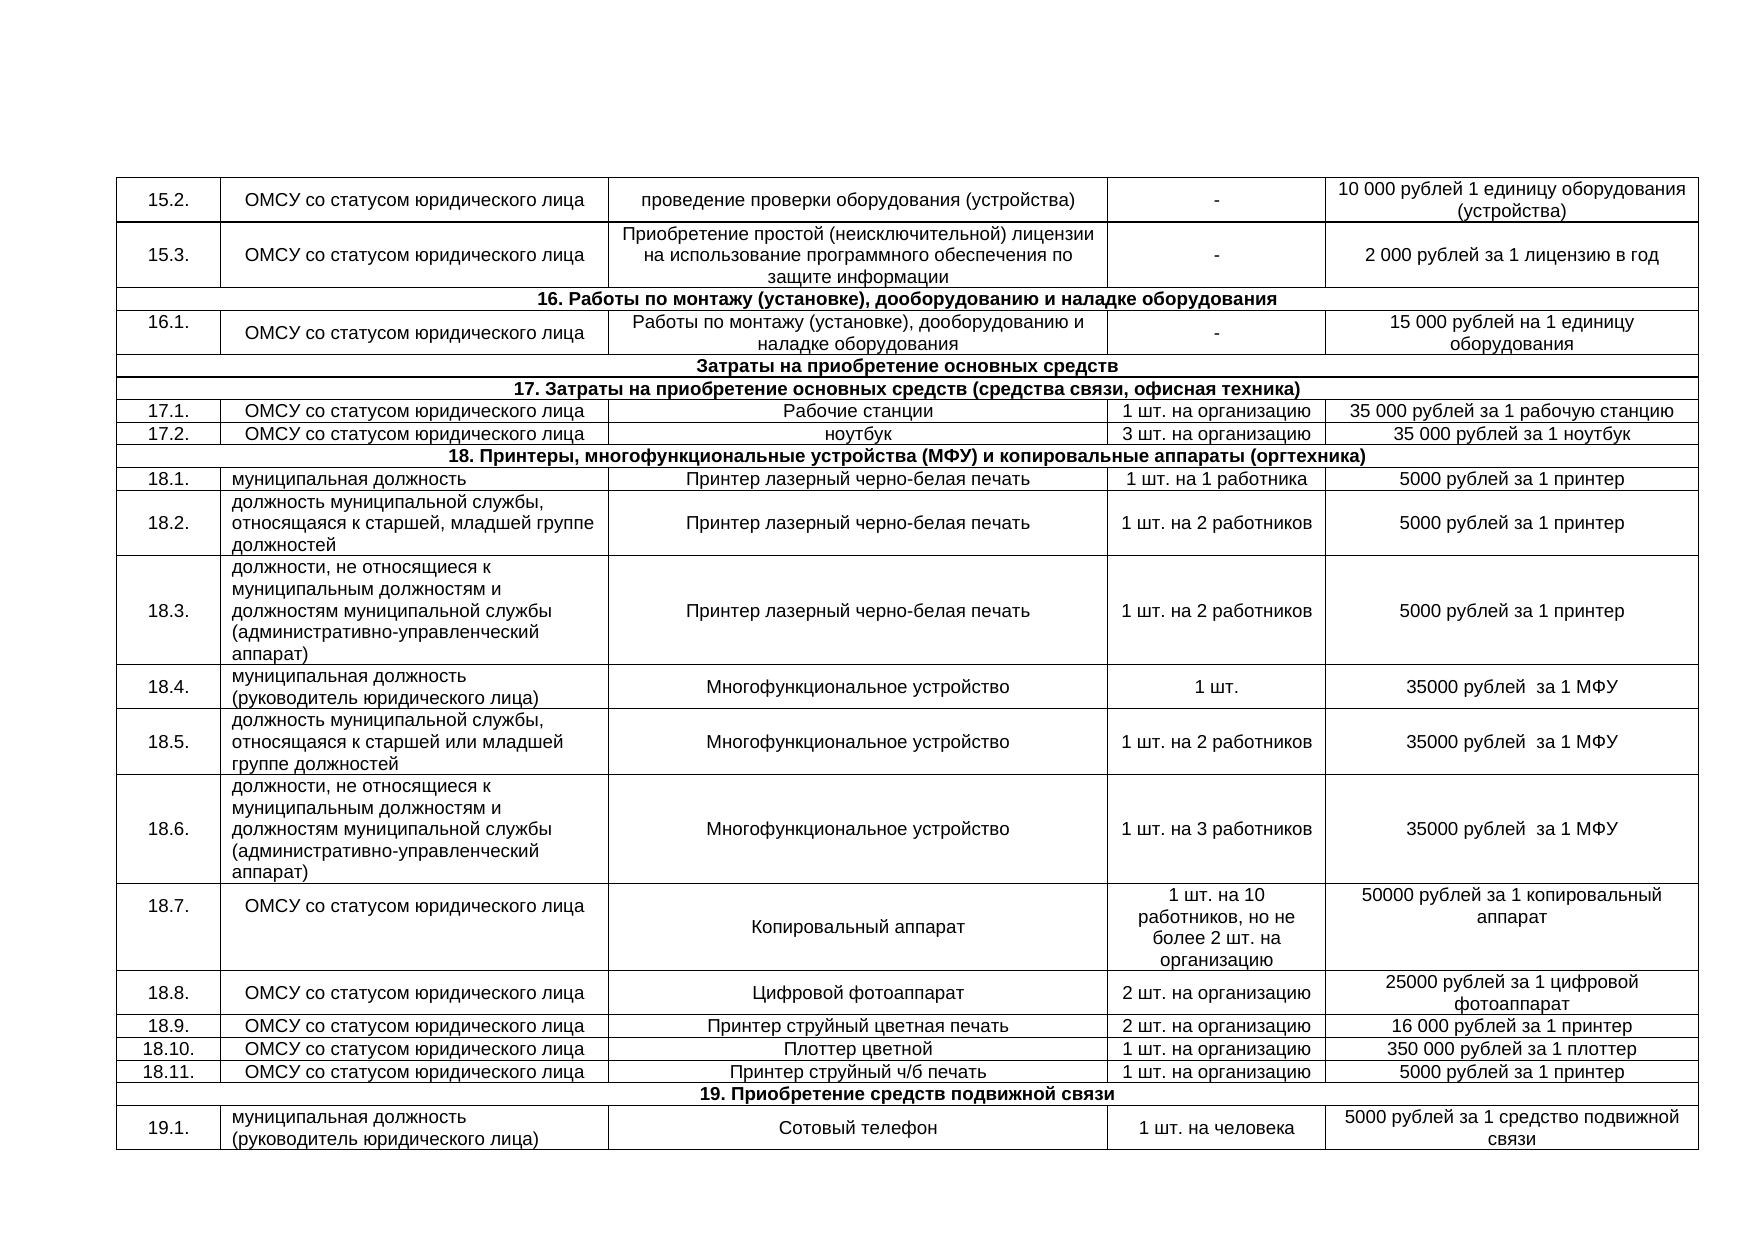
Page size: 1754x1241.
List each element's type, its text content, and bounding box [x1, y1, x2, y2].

table_cell - [1108, 223, 1325, 287]
table_cell Рабочие станции [609, 400, 1107, 422]
table_cell должности, не относящиеся к муниципальным должностям и должностям муниципальной службы (административно-управленческий аппарат) [221, 775, 608, 883]
table_cell 2 шт. на организацию [1108, 971, 1325, 1014]
table_cell 5000 рублей за 1 принтер [1326, 491, 1698, 555]
table_cell ОМСУ со статусом юридического лица [221, 884, 608, 970]
table_cell 1 шт. на 2 работников [1108, 556, 1325, 664]
table_cell 5000 рублей за 1 принтер [1326, 556, 1698, 664]
table_cell 18.1. [117, 468, 220, 489]
table_cell 1 шт. на 3 работников [1108, 775, 1325, 883]
table_cell ОМСУ со статусом юридического лица [221, 400, 608, 422]
table_cell 35 000 рублей за 1 ноутбук [1326, 423, 1698, 444]
table_cell 15.2. [117, 178, 220, 221]
table_cell ноутбук [609, 423, 1107, 444]
table_cell ОМСУ со статусом юридического лица [221, 1015, 608, 1037]
table_cell Копировальный аппарат [609, 884, 1107, 970]
table_cell - [1108, 311, 1325, 354]
table_cell Плоттер цветной [609, 1038, 1107, 1059]
table_cell 15 000 рублей на 1 единицу оборудования [1326, 311, 1698, 354]
table_cell 25000 рублей за 1 цифровой фотоаппарат [1326, 971, 1698, 1014]
table_cell 3 шт. на организацию [1108, 423, 1325, 444]
table_cell 1 шт. на 2 работников [1108, 491, 1325, 555]
table_cell Сотовый телефон [609, 1106, 1107, 1149]
table_cell 18.5. [117, 709, 220, 774]
table_cell проведение проверки оборудования (устройства) [609, 178, 1107, 221]
table_cell должности, не относящиеся к муниципальным должностям и должностям муниципальной службы (административно-управленческий аппарат) [221, 556, 608, 664]
table_cell Принтер лазерный черно-белая печать [609, 468, 1107, 489]
table_cell муниципальная должность [221, 468, 608, 489]
table_cell 35000 рублей за 1 МФУ [1326, 665, 1698, 708]
table_cell Многофункциональное устройство [609, 709, 1107, 774]
table_cell ОМСУ со статусом юридического лица [221, 423, 608, 444]
table_cell 18.2. [117, 491, 220, 555]
table_cell 5000 рублей за 1 принтер [1326, 468, 1698, 489]
table_cell 35 000 рублей за 1 рабочую станцию [1326, 400, 1698, 422]
table_cell 16. Работы по монтажу (установке), дооборудованию и наладке оборудования [117, 288, 1698, 310]
table_cell 19.1. [117, 1106, 220, 1149]
table_cell 1 шт. [1108, 665, 1325, 708]
table_cell 17.2. [117, 423, 220, 444]
table_cell 1 шт. на организацию [1108, 1061, 1325, 1082]
table_cell 18.7. [117, 884, 220, 970]
table_cell муниципальная должность (руководитель юридического лица) [221, 665, 608, 708]
table_cell 17. Затраты на приобретение основных средств (средства связи, офисная техника) [117, 378, 1698, 399]
table_cell Приобретение простой (неисключительной) лицензии на использование программного обеспечения по защите информации [609, 223, 1107, 287]
table_cell ОМСУ со статусом юридического лица [221, 1038, 608, 1059]
table_cell Работы по монтажу (установке), дооборудованию и наладке оборудования [609, 311, 1107, 354]
table_cell должность муниципальной службы, относящаяся к старшей или младшей группе должностей [221, 709, 608, 774]
table_cell 16 000 рублей за 1 принтер [1326, 1015, 1698, 1037]
table_cell 1 шт. на организацию [1108, 1038, 1325, 1059]
table_cell 18.8. [117, 971, 220, 1014]
table_cell 1 шт. на человека [1108, 1106, 1325, 1149]
table_cell 5000 рублей за 1 средство подвижной связи [1326, 1106, 1698, 1149]
table_cell ОМСУ со статусом юридического лица [221, 223, 608, 287]
table_cell 17.1. [117, 400, 220, 422]
table_cell 350 000 рублей за 1 плоттер [1326, 1038, 1698, 1059]
table_cell 18.6. [117, 775, 220, 883]
table_cell 1 шт. на 10 работников, но не более 2 шт. на организацию [1108, 884, 1325, 970]
table_cell ОМСУ со статусом юридического лица [221, 311, 608, 354]
table_cell ОМСУ со статусом юридического лица [221, 971, 608, 1014]
table_cell 16.1. [117, 311, 220, 354]
table_cell ОМСУ со статусом юридического лица [221, 1061, 608, 1082]
table_cell Многофункциональное устройство [609, 665, 1107, 708]
table_cell 1 шт. на организацию [1108, 400, 1325, 422]
table_cell 5000 рублей за 1 принтер [1326, 1061, 1698, 1082]
table_cell 18. Принтеры, многофункциональные устройства (МФУ) и копировальные аппараты (оргтехника) [117, 445, 1698, 467]
table_cell 18.11. [117, 1061, 220, 1082]
table_cell 35000 рублей за 1 МФУ [1326, 775, 1698, 883]
table_cell 18.10. [117, 1038, 220, 1059]
table_cell 18.3. [117, 556, 220, 664]
table_cell Многофункциональное устройство [609, 775, 1107, 883]
table_cell 19. Приобретение средств подвижной связи [117, 1083, 1698, 1105]
table_cell 18.9. [117, 1015, 220, 1037]
table_cell 2 шт. на организацию [1108, 1015, 1325, 1037]
table_cell Принтер лазерный черно-белая печать [609, 491, 1107, 555]
table_cell 2 000 рублей за 1 лицензию в год [1326, 223, 1698, 287]
table_cell 10 000 рублей 1 единицу оборудования (устройства) [1326, 178, 1698, 221]
table_cell 18.4. [117, 665, 220, 708]
table_cell Принтер струйный ч/б печать [609, 1061, 1107, 1082]
table_cell Принтер лазерный черно-белая печать [609, 556, 1107, 664]
table_cell 1 шт. на 2 работников [1108, 709, 1325, 774]
table_cell должность муниципальной службы, относящаяся к старшей, младшей группе должностей [221, 491, 608, 555]
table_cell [221, 178, 608, 221]
table_cell - [1108, 178, 1325, 221]
table_cell 15.3. [117, 223, 220, 287]
table_cell 1 шт. на 1 работника [1108, 468, 1325, 489]
table_cell муниципальная должность (руководитель юридического лица) [221, 1106, 608, 1149]
table_cell 50000 рублей за 1 копировальный аппарат [1326, 884, 1698, 970]
table_cell Затраты на приобретение основных средств [117, 355, 1698, 376]
table_cell Принтер струйный цветная печать [609, 1015, 1107, 1037]
table_cell Цифровой фотоаппарат [609, 971, 1107, 1014]
table_cell 35000 рублей за 1 МФУ [1326, 709, 1698, 774]
